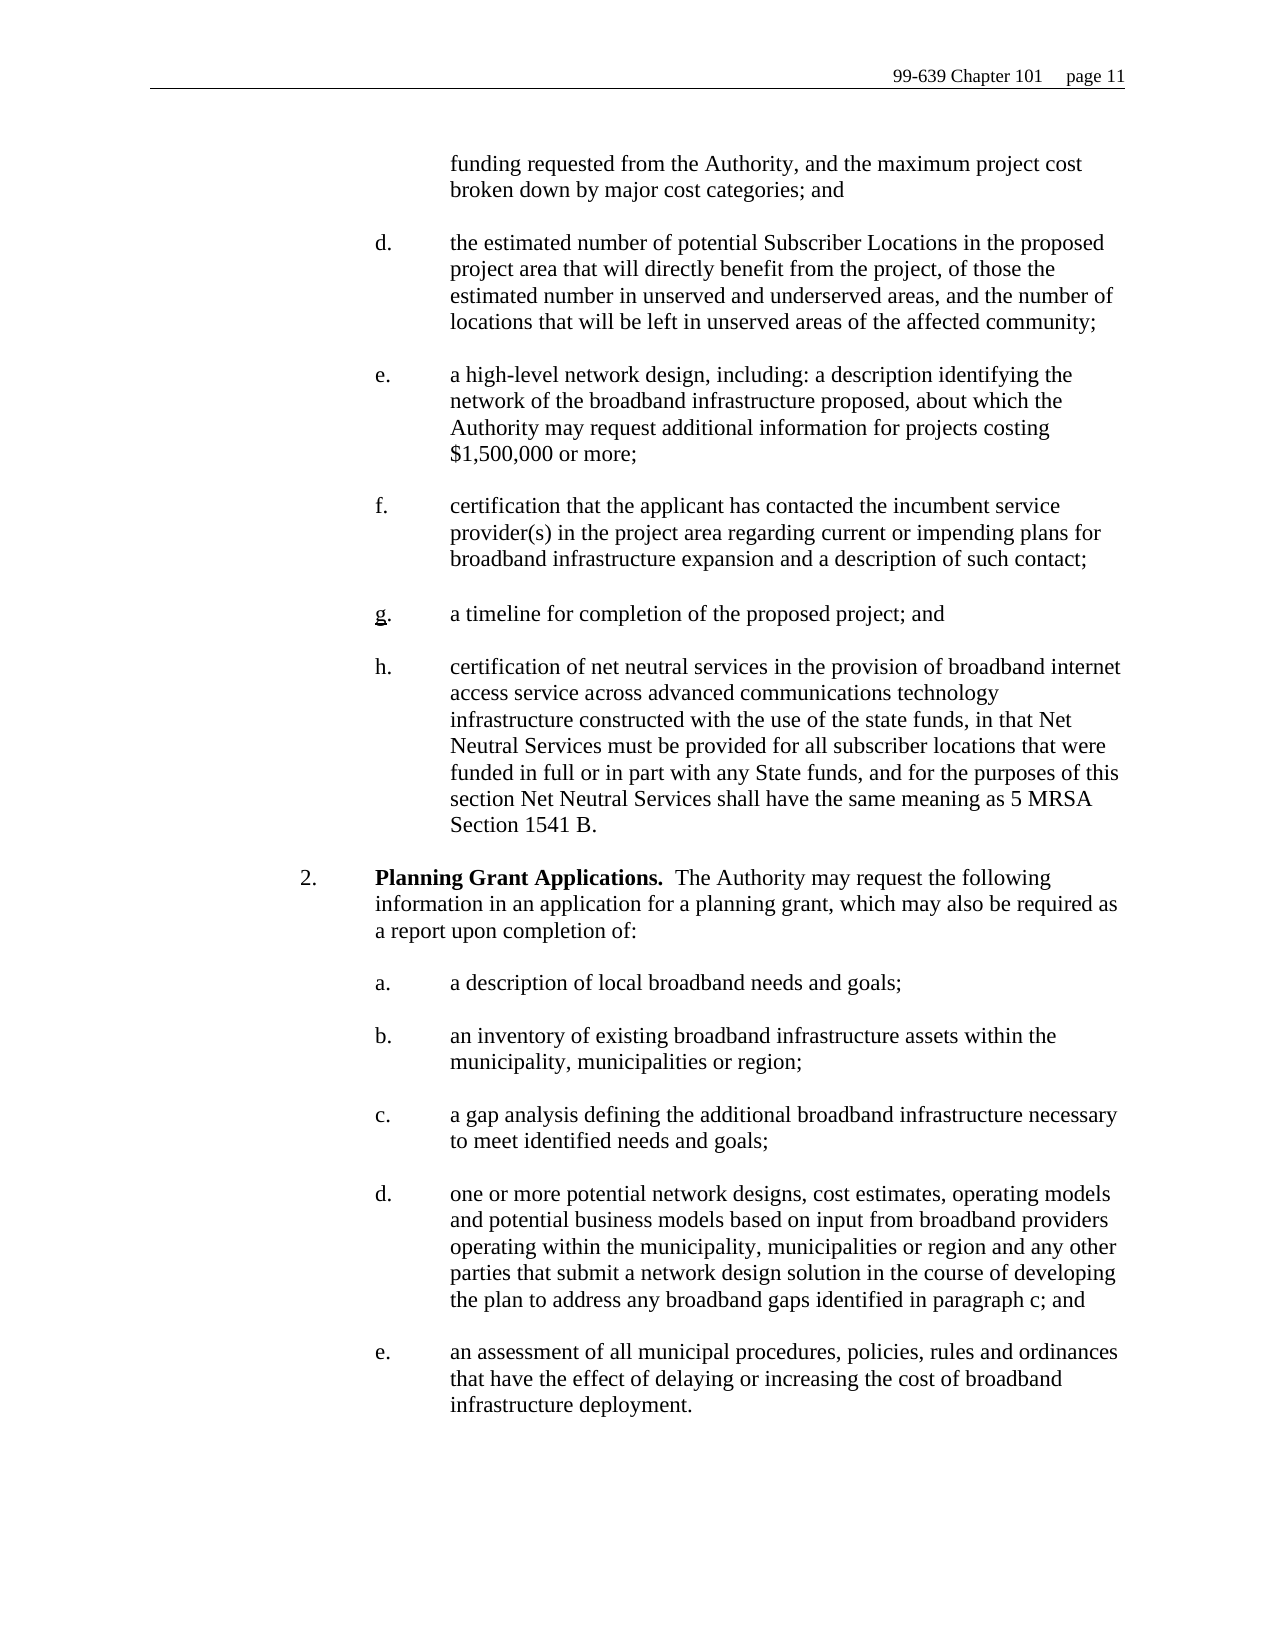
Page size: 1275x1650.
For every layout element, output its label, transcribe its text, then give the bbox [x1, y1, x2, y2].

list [375, 150, 1125, 203]
list an inventory of existing broadband infrastructure assets within the municipality, municipalities or region; [375, 1022, 1125, 1075]
list a description of local broadband needs and goals; [375, 969, 1125, 996]
text f. certification that the applicant has contacted the incumbent service provider(s) in the project area regarding current or impending plans for broadband infrastructure expansion and a description of such contact; [375, 493, 1125, 572]
list an assessment of all municipal procedures, policies, rules and ordinances that have the effect of delaying or increasing the cost of broadband infrastructure deployment. [375, 1338, 1125, 1417]
text h. certification of net neutral services in the provision of broadband internet access service across advanced communications technology infrastructure constructed with the use of the state funds, in that Net Neutral Services must be provided for all subscriber locations that were funded in full or in part with any State funds, and for the purposes of this section Net Neutral Services shall have the same meaning as 5 MRSA Section 1541 B. [375, 653, 1125, 838]
text d. the estimated number of potential Subscriber Locations in the proposed project area that will directly benefit from the project, of those the estimated number in unserved and underserved areas, and the number of locations that will be left in unserved areas of the affected community; [375, 229, 1125, 334]
text e. a high-level network design, including: a description identifying the network of the broadband infrastructure proposed, about which the Authority may request additional information for projects costing $1,500,000 or more; [375, 361, 1125, 466]
list a gap analysis defining the additional broadband infrastructure necessary to meet identified needs and goals; [375, 1101, 1125, 1154]
list one or more potential network designs, cost estimates, operating models and potential business models based on input from broadband providers operating within the municipality, municipalities or region and any other parties that submit a network design solution in the course of developing the plan to address any broadband gaps identified in paragraph c; and [375, 1180, 1125, 1312]
text g. a timeline for completion of the proposed project; and [375, 600, 1125, 627]
text 2. Planning Grant Applications. The Authority may request the following information in an application for a planning grant, which may also be required as a report upon completion of: [300, 864, 1125, 943]
